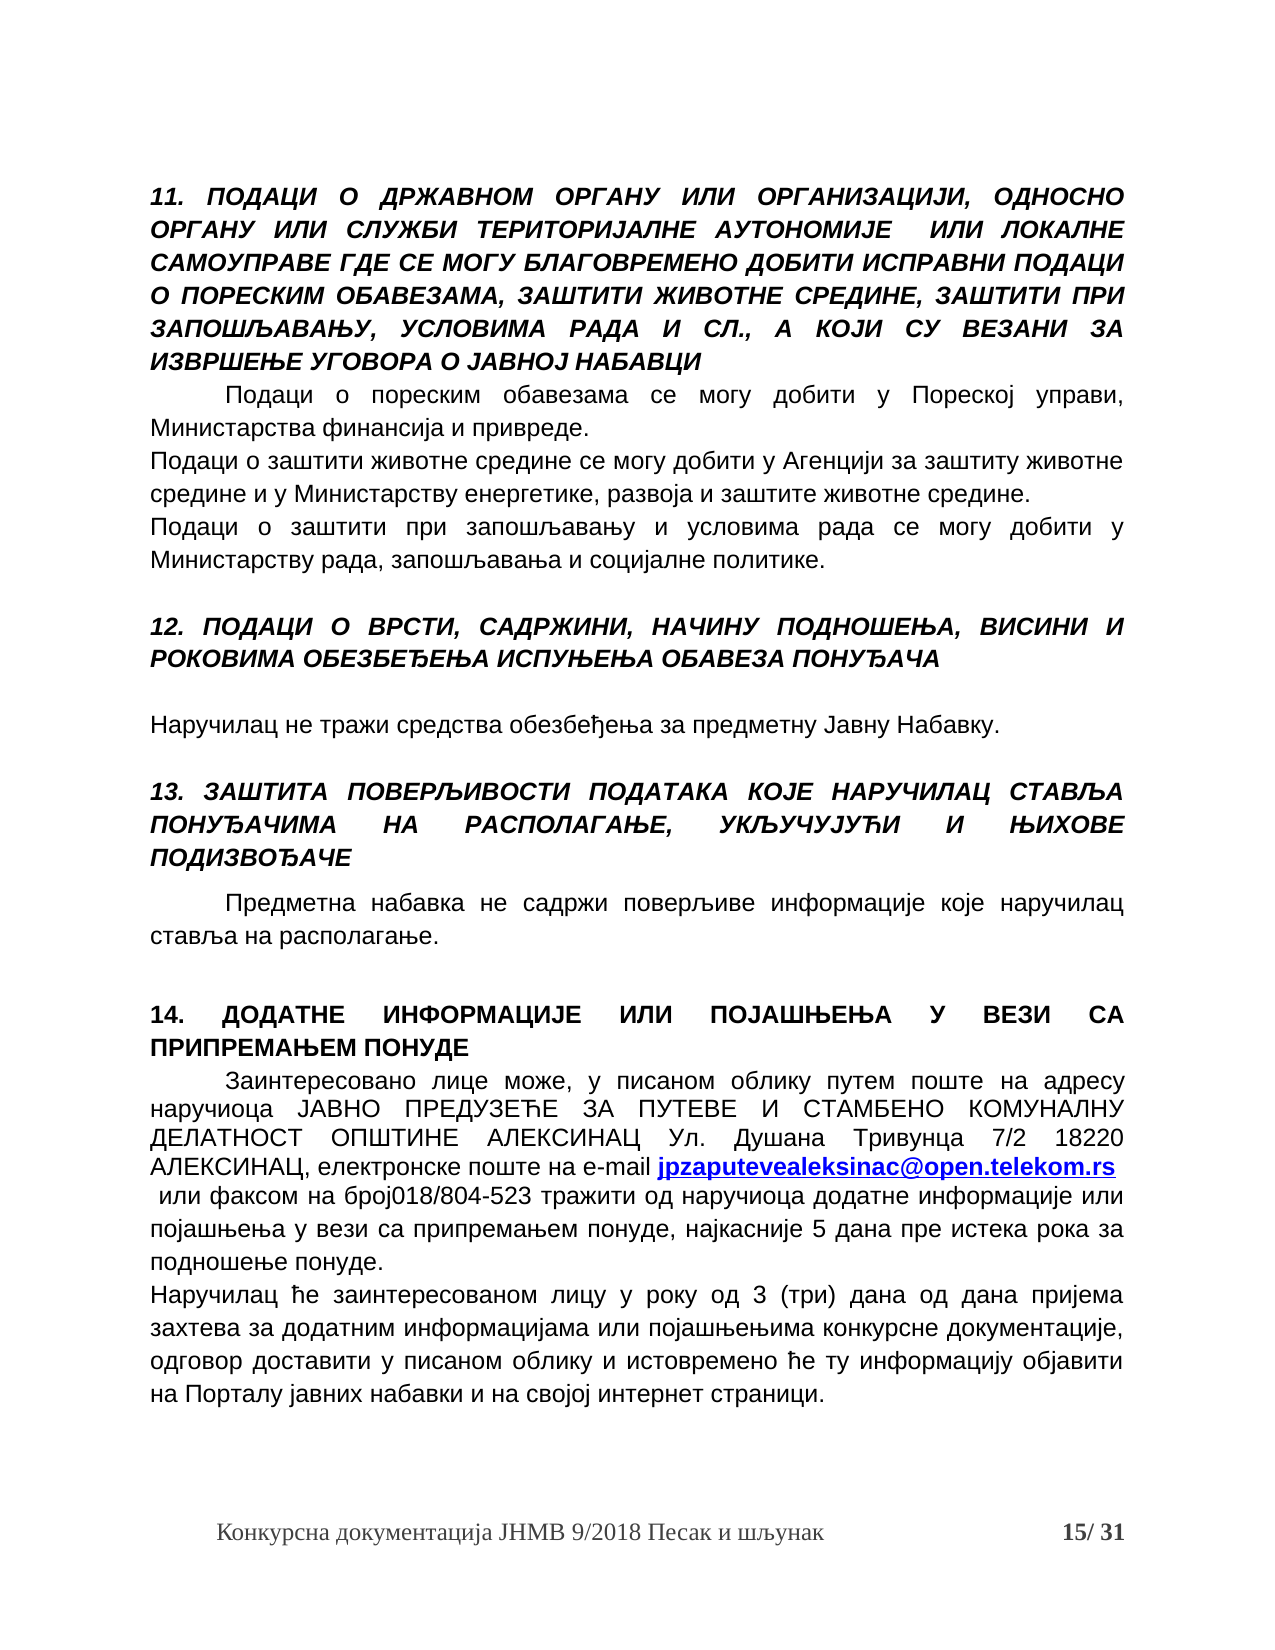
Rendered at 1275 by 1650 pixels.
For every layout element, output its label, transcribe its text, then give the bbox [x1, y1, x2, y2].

text или факсом на број018/804-523 тражити од наручиоца додатне информације или појашњења у вези са припремањем понуде, најкасније 5 дана пре истека рока за подношење понуде. [150, 1181, 1125, 1276]
text Заинтересовано лице може, у писаном облику путем поште на адресу наручиоца ЈАВНО ПРЕДУЗЕЋЕ ЗА ПУТЕВЕ И СТАМБЕНО КОМУНАЛНУ ДЕЛАТНОСТ ОПШТИНЕ АЛЕКСИНАЦ Ул. Душана Тривунца 7/2 18220 АЛЕКСИНАЦ, електронске поште на e-mail jpzaputevealeksinac@open.telekom.rs [150, 1066, 1125, 1181]
text 11. ПОДАЦИ О ДРЖАВНОМ ОРГАНУ ИЛИ ОРГАНИЗАЦИЈИ, ОДНОСНО ОРГАНУ ИЛИ СЛУЖБИ ТЕРИТОРИЈАЛНЕ АУТОНОМИЈЕ ИЛИ ЛОКАЛНЕ САМОУПРАВЕ ГДЕ СЕ МОГУ БЛАГОВРЕМЕНО ДОБИТИ ИСПРАВНИ ПОДАЦИ О ПОРЕСКИМ ОБАВЕЗАМА, ЗАШТИТИ ЖИВОТНЕ СРЕДИНЕ, ЗАШТИТИ ПРИ ЗАПОШЉАВАЊУ, УСЛОВИМА РАДА И СЛ., А КОЈИ СУ ВЕЗАНИ ЗА ИЗВРШЕЊЕ УГОВОРА О ЈАВНОЈ НАБАВЦИ [150, 182, 1125, 376]
text 12. ПОДАЦИ О ВРСТИ, САДРЖИНИ, НАЧИНУ ПОДНОШЕЊА, ВИСИНИ И РОКОВИМА ОБЕЗБЕЂЕЊА ИСПУЊЕЊА ОБАВЕЗА ПОНУЂАЧА [150, 611, 1125, 673]
text Подаци о заштити животне средине се могу добити у Агенцији за заштиту животне средине и у Министарству енергетике, развоја и заштите животне средине. [150, 446, 1125, 508]
text Подаци о пореским обавезама се могу добити у Пореској управи, Министарства финансија и привреде. [150, 380, 1125, 442]
text 13. ЗАШТИТА ПОВЕРЉИВОСТИ ПОДАТАКА КОЈЕ НАРУЧИЛАЦ СТАВЉА ПОНУЂАЧИМА НА РАСПОЛАГАЊЕ, УКЉУЧУЈУЋИ И ЊИХОВЕ ПОДИЗВОЂАЧЕ [150, 777, 1125, 871]
text Подаци о заштити при запошљавању и условима рада се могу добити у Министарству рада, запошљавања и социјалне политике. [150, 512, 1125, 574]
text Предметна набавка не садржи поверљиве информације које наручилац ставља на располагање. [150, 888, 1125, 950]
text Наручилац ће заинтересованом лицу у року од 3 (три) дана од дана пријема захтева за додатним информацијама или појашњењима конкурсне документације, одговор доставити у писаном облику и истовремено ће ту информацију објавити на Порталу јавних набавки и на својој интернет страници. [150, 1280, 1125, 1408]
text 14. ДОДАТНЕ ИНФОРМАЦИЈЕ ИЛИ ПОЈАШЊЕЊА У ВЕЗИ СА ПРИПРЕМАЊЕМ ПОНУДЕ [150, 1000, 1125, 1061]
text Наручилац не тражи средства обезбеђења за предметну Јавну Набавку. [150, 711, 1125, 739]
